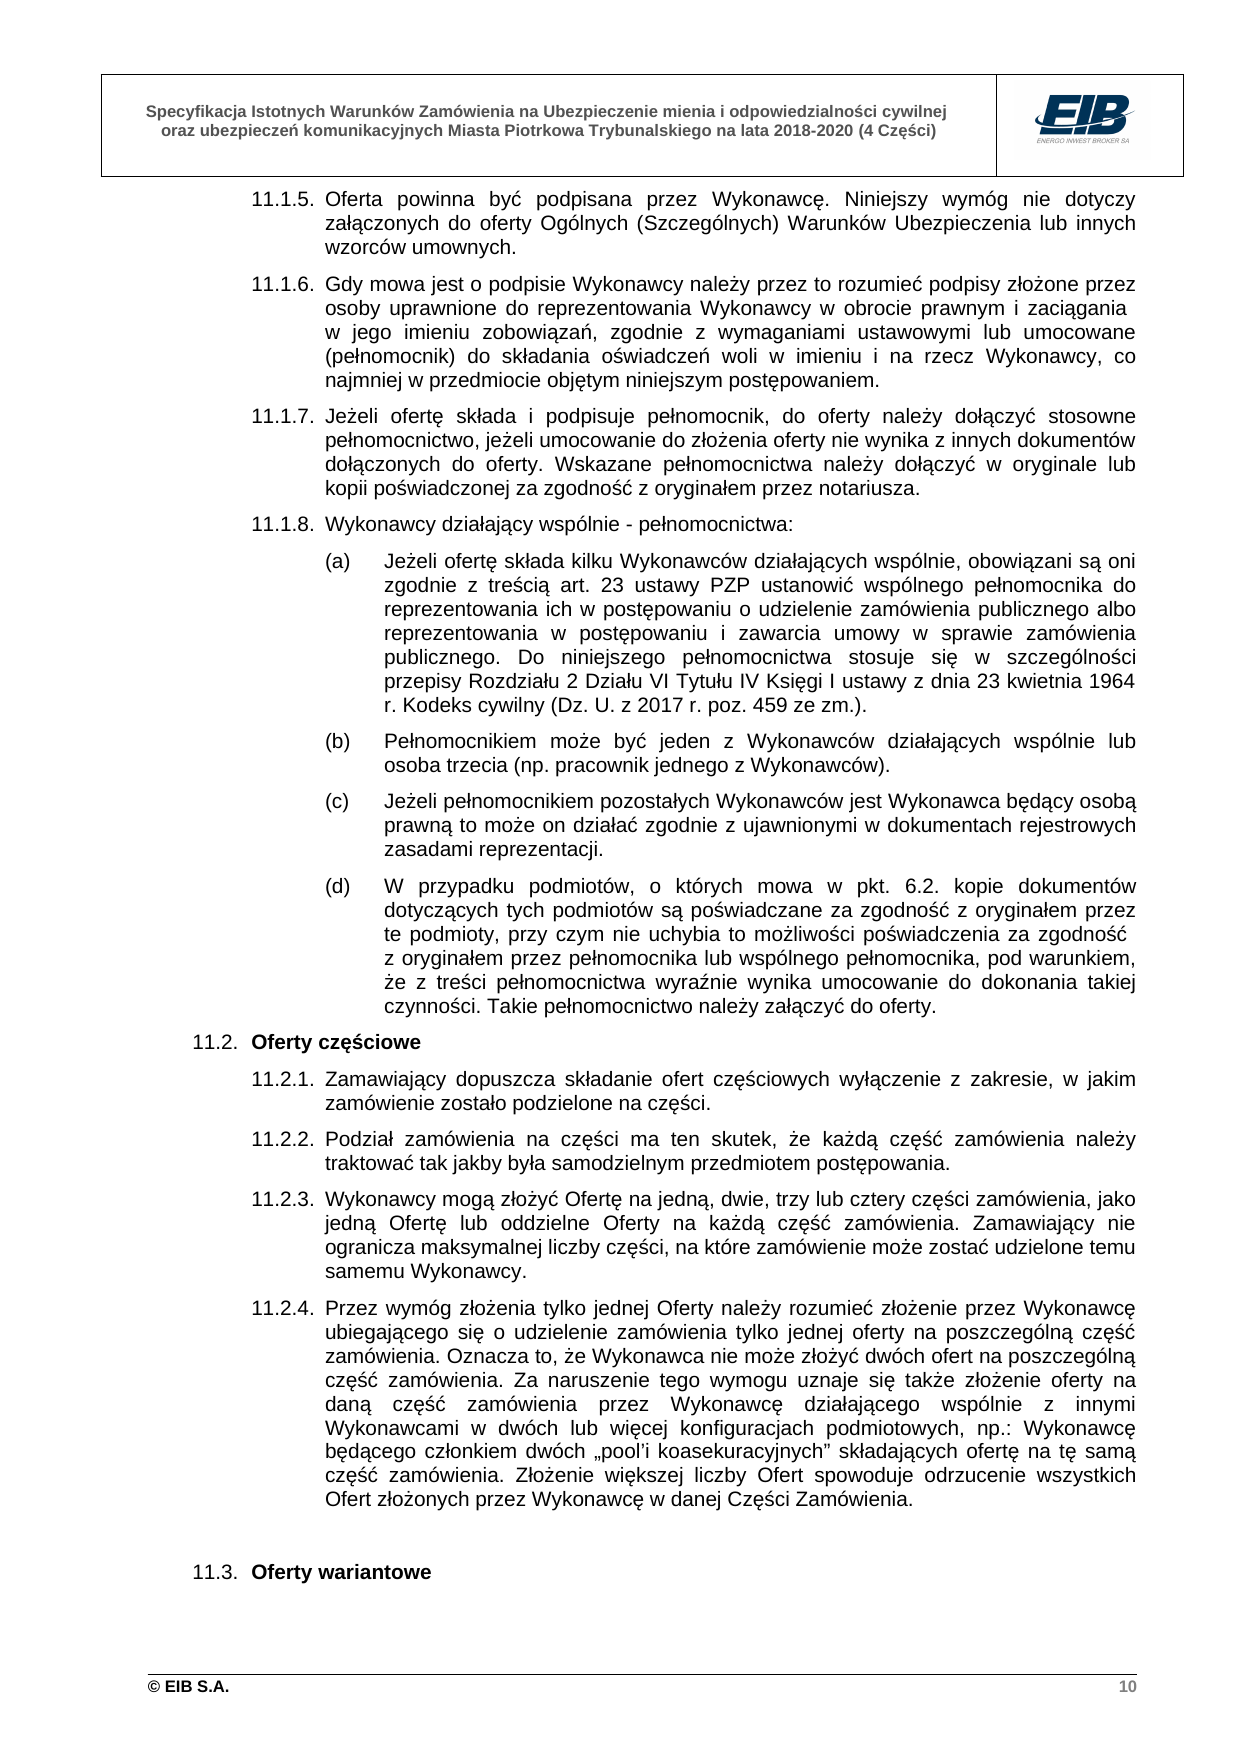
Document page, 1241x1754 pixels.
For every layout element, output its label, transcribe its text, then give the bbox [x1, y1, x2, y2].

text Oferty wariantowe [192, 1560, 1137, 1584]
list Przez wymóg złożenia tylko jednej Oferty należy rozumieć złożenie przez Wykonawcę ubiegającego się o udzielenie zamówienia tylko jednej oferty na poszczególną część zamówienia. Oznacza to, że Wykonawca nie może złożyć dwóch ofert na poszczególną część zamówienia. Za naruszenie tego wymogu uznaje się także złożenie oferty na daną część zamówienia przez Wykonawcę działającego wspólnie z innymi Wykonawcami w dwóch lub więcej konfiguracjach podmiotowych, np.: Wykonawcę będącego członkiem dwóch „pool’i koasekuracyjnych” składających ofertę na tę samą część zamówienia. Złożenie większej liczby Ofert spowoduje odrzucenie wszystkich Ofert złożonych przez Wykonawcę w danej Części Zamówienia. [251, 1296, 1137, 1511]
list Jeżeli ofertę składa i podpisuje pełnomocnik, do oferty należy dołączyć stosowne pełnomocnictwo, jeżeli umocowanie do złożenia oferty nie wynika z innych dokumentów dołączonych do oferty. Wskazane pełnomocnictwa należy dołączyć w oryginale lub kopii poświadczonej za zgodność z oryginałem przez notariusza. [251, 404, 1137, 500]
list Wykonawcy działający wspólnie - pełnomocnictwa: [251, 512, 1137, 536]
picture [1014, 80, 1151, 160]
list Jeżeli ofertę składa kilku Wykonawców działających wspólnie, obowiązani są oni zgodnie z treścią art. 23 ustawy PZP ustanowić wspólnego pełnomocnika do reprezentowania ich w postępowaniu o udzielenie zamówienia publicznego albo reprezentowania w postępowaniu i zawarcia umowy w sprawie zamówienia publicznego. Do niniejszego pełnomocnictwa stosuje się w szczególności przepisy Rozdziału 2 Działu VI Tytułu IV Księgi I ustawy z dnia 23 kwietnia 1964 r. Kodeks cywilny (Dz. U. z 2017 r. poz. 459 ze zm.). [325, 549, 1137, 716]
list Jeżeli pełnomocnikiem pozostałych Wykonawców jest Wykonawca będący osobą prawną to może on działać zgodnie z ujawnionymi w dokumentach rejestrowych zasadami reprezentacji. [325, 789, 1137, 861]
list Zamawiający dopuszcza składanie ofert częściowych wyłączenie z zakresie, w jakim zamówienie zostało podzielone na części. [251, 1066, 1137, 1114]
list Wykonawcy mogą złożyć Ofertę na jedną, dwie, trzy lub cztery części zamówienia, jako jedną Ofertę lub oddzielne Oferty na każdą część zamówienia. Zamawiający nie ogranicza maksymalnej liczby części, na które zamówienie może zostać udzielone temu samemu Wykonawcy. [251, 1187, 1137, 1283]
list W przypadku podmiotów, o których mowa w pkt. 6.2. kopie dokumentów dotyczących tych podmiotów są poświadczane za zgodność z oryginałem przez te podmioty, przy czym nie uchybia to możliwości poświadczenia za zgodność z oryginałem przez pełnomocnika lub wspólnego pełnomocnika, pod warunkiem, że z treści pełnomocnictwa wyraźnie wynika umocowanie do dokonania takiej czynności. Takie pełnomocnictwo należy załączyć do oferty. [325, 874, 1137, 1017]
list Oferta powinna być podpisana przez Wykonawcę. Niniejszy wymóg nie dotyczy załączonych do oferty Ogólnych (Szczególnych) Warunków Ubezpieczenia lub innych wzorców umownych. [251, 187, 1137, 259]
list Gdy mowa jest o podpisie Wykonawcy należy przez to rozumieć podpisy złożone przez osoby uprawnione do reprezentowania Wykonawcy w obrocie prawnym i zaciągania w jego imieniu zobowiązań, zgodnie z wymaganiami ustawowymi lub umocowane (pełnomocnik) do składania oświadczeń woli w imieniu i na rzecz Wykonawcy, co najmniej w przedmiocie objętym niniejszym postępowaniem. [251, 272, 1137, 391]
list Pełnomocnikiem może być jeden z Wykonawców działających wspólnie lub osoba trzecia (np. pracownik jednego z Wykonawców). [325, 729, 1137, 777]
text Oferty częściowe [192, 1030, 1137, 1054]
list Podział zamówienia na części ma ten skutek, że każdą część zamówienia należy traktować tak jakby była samodzielnym przedmiotem postępowania. [251, 1127, 1137, 1175]
